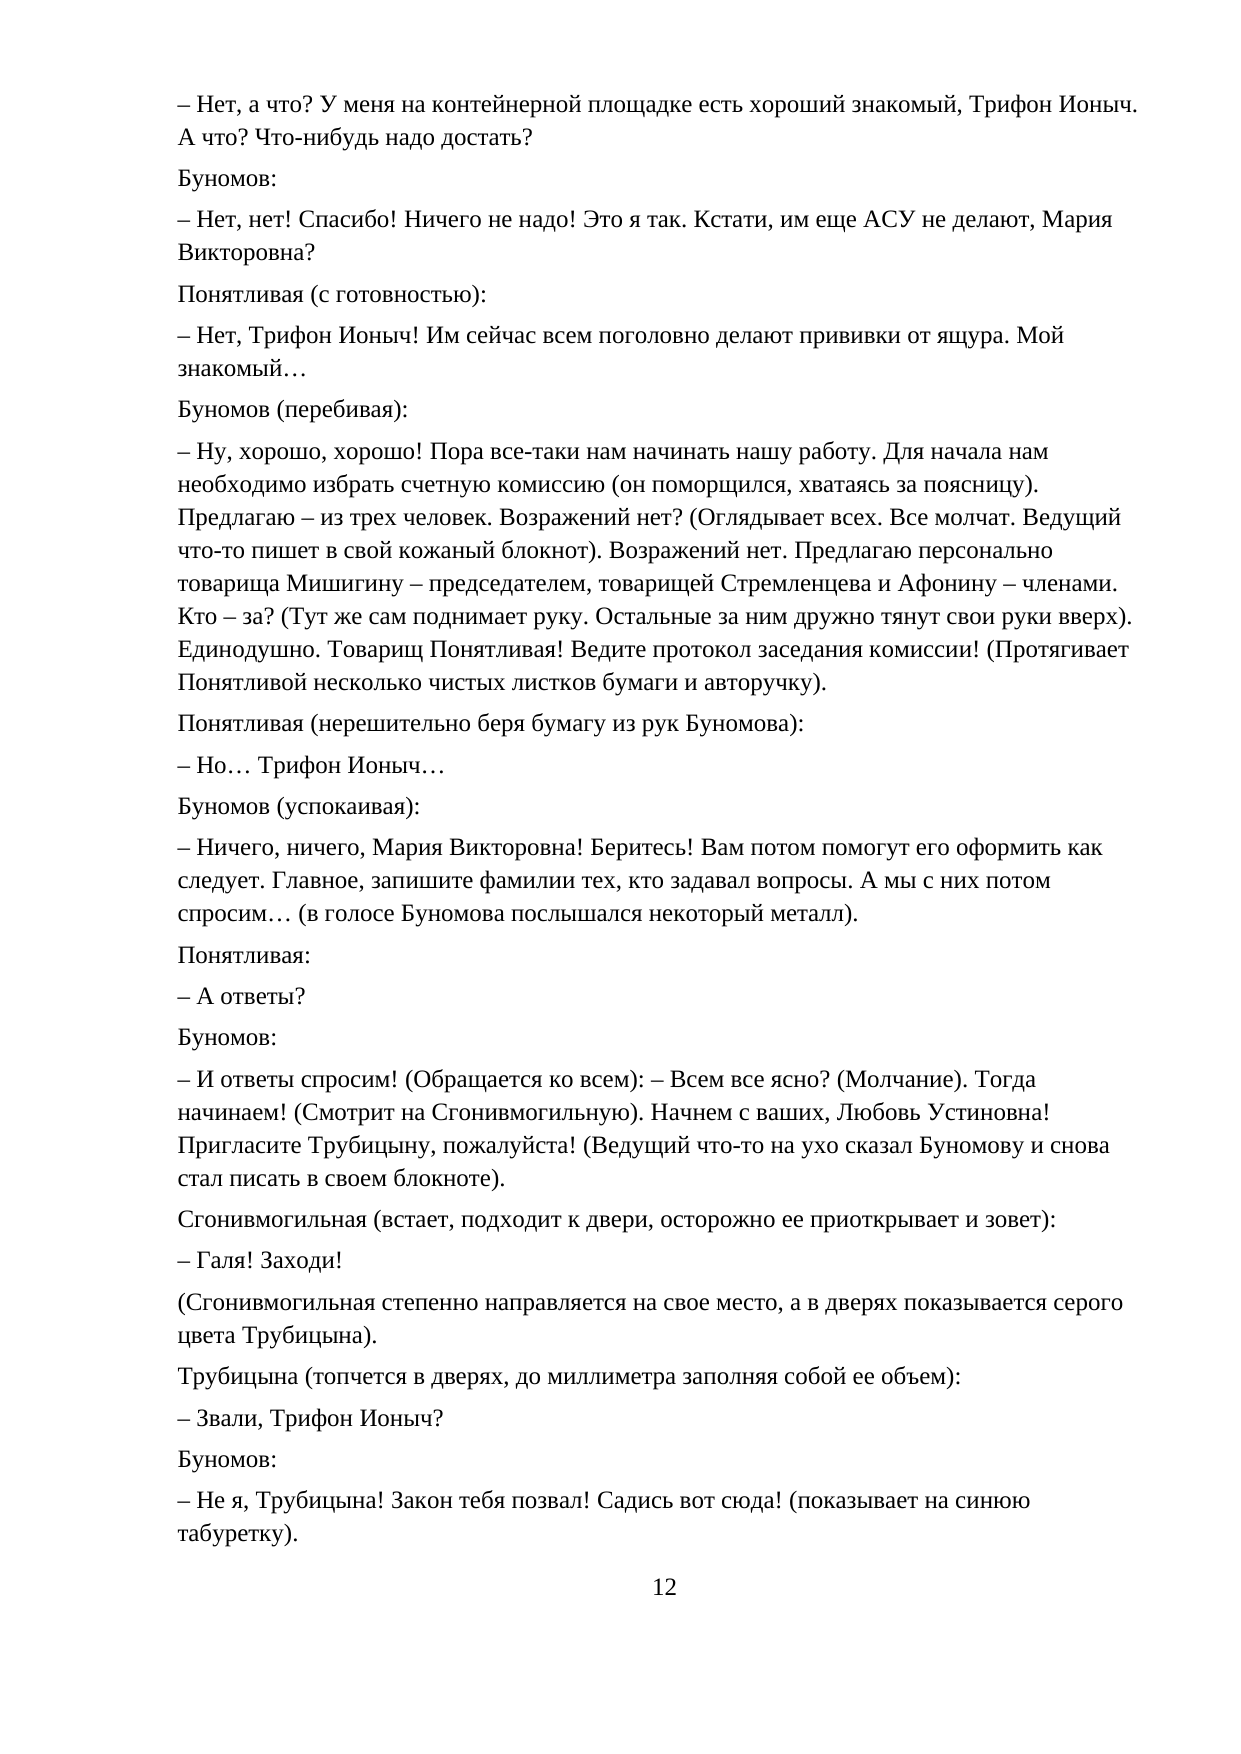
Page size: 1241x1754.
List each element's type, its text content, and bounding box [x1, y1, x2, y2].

text Буномов (успокаивая): [177, 791, 1152, 820]
text – Галя! Заходи! [177, 1246, 1152, 1274]
text Понятливая (с готовностью): [177, 279, 1152, 307]
text – Нет, нет! Спасибо! Ничего не надо! Это я так. Кстати, им еще АСУ не делают, Мария Викторовна? [177, 204, 1152, 266]
text Сгонивмогильная (встает, подходит к двери, осторожно ее приоткрывает и зовет): [177, 1204, 1152, 1233]
text Понятливая (нерешительно беря бумагу из рук Буномова): [177, 708, 1152, 737]
text – Ну, хорошо, хорошо! Пора все-таки нам начинать нашу работу. Для начала нам необходимо избрать счетную комиссию (он поморщился, хватаясь за поясницу). Предлагаю – из трех человек. Возражений нет? (Оглядывает всех. Все молчат. Ведущий что-то пишет в свой кожаный блокнот). Возражений нет. Предлагаю персонально товарища Мишигину – председателем, товарищей Стремленцева и Афонину – членами. Кто – за? (Тут же сам поднимает руку. Остальные за ним дружно тянут свои руки вверх). Единодушно. Товарищ Понятливая! Ведите протокол заседания комиссии! (Протягивает Понятливой несколько чистых листков бумаги и авторучку). [177, 436, 1152, 696]
text – А ответы? [177, 981, 1152, 1010]
text Буномов: [177, 1444, 1152, 1473]
text Буномов: [177, 1022, 1152, 1051]
text Буномов (перебивая): [177, 394, 1152, 423]
text Трубицына (топчется в дверях, до миллиметра заполняя собой ее объем): [177, 1361, 1152, 1390]
text Буномов: [177, 163, 1152, 192]
text – Нет, Трифон Ионыч! Им сейчас всем поголовно делают прививки от ящура. Мой знакомый… [177, 320, 1152, 382]
text – Не я, Трубицына! Закон тебя позвал! Садись вот сюда! (показывает на синюю табуретку). [177, 1485, 1152, 1547]
text – Но… Трифон Ионыч… [177, 750, 1152, 778]
text – Нет, а что? У меня на контейнерной площадке есть хороший знакомый, Трифон Ионыч. А что? Что-нибудь надо достать? [177, 89, 1152, 150]
text Понятливая: [177, 940, 1152, 968]
text (Сгонивмогильная степенно направляется на свое место, а в дверях показывается серого цвета Трубицына). [177, 1287, 1152, 1349]
text – И ответы спросим! (Обращается ко всем): – Всем все ясно? (Молчание). Тогда начинаем! (Смотрит на Сгонивмогильную). Начнем с ваших, Любовь Устиновна! Пригласите Трубицыну, пожалуйста! (Ведущий что-то на ухо сказал Буномову и снова стал писать в своем блокноте). [177, 1064, 1152, 1192]
text – Звали, Трифон Ионыч? [177, 1403, 1152, 1431]
text – Ничего, ничего, Мария Викторовна! Беритесь! Вам потом помогут его оформить как следует. Главное, запишите фамилии тех, кто задавал вопросы. А мы с них потом спросим… (в голосе Буномова послышался некоторый металл). [177, 832, 1152, 927]
